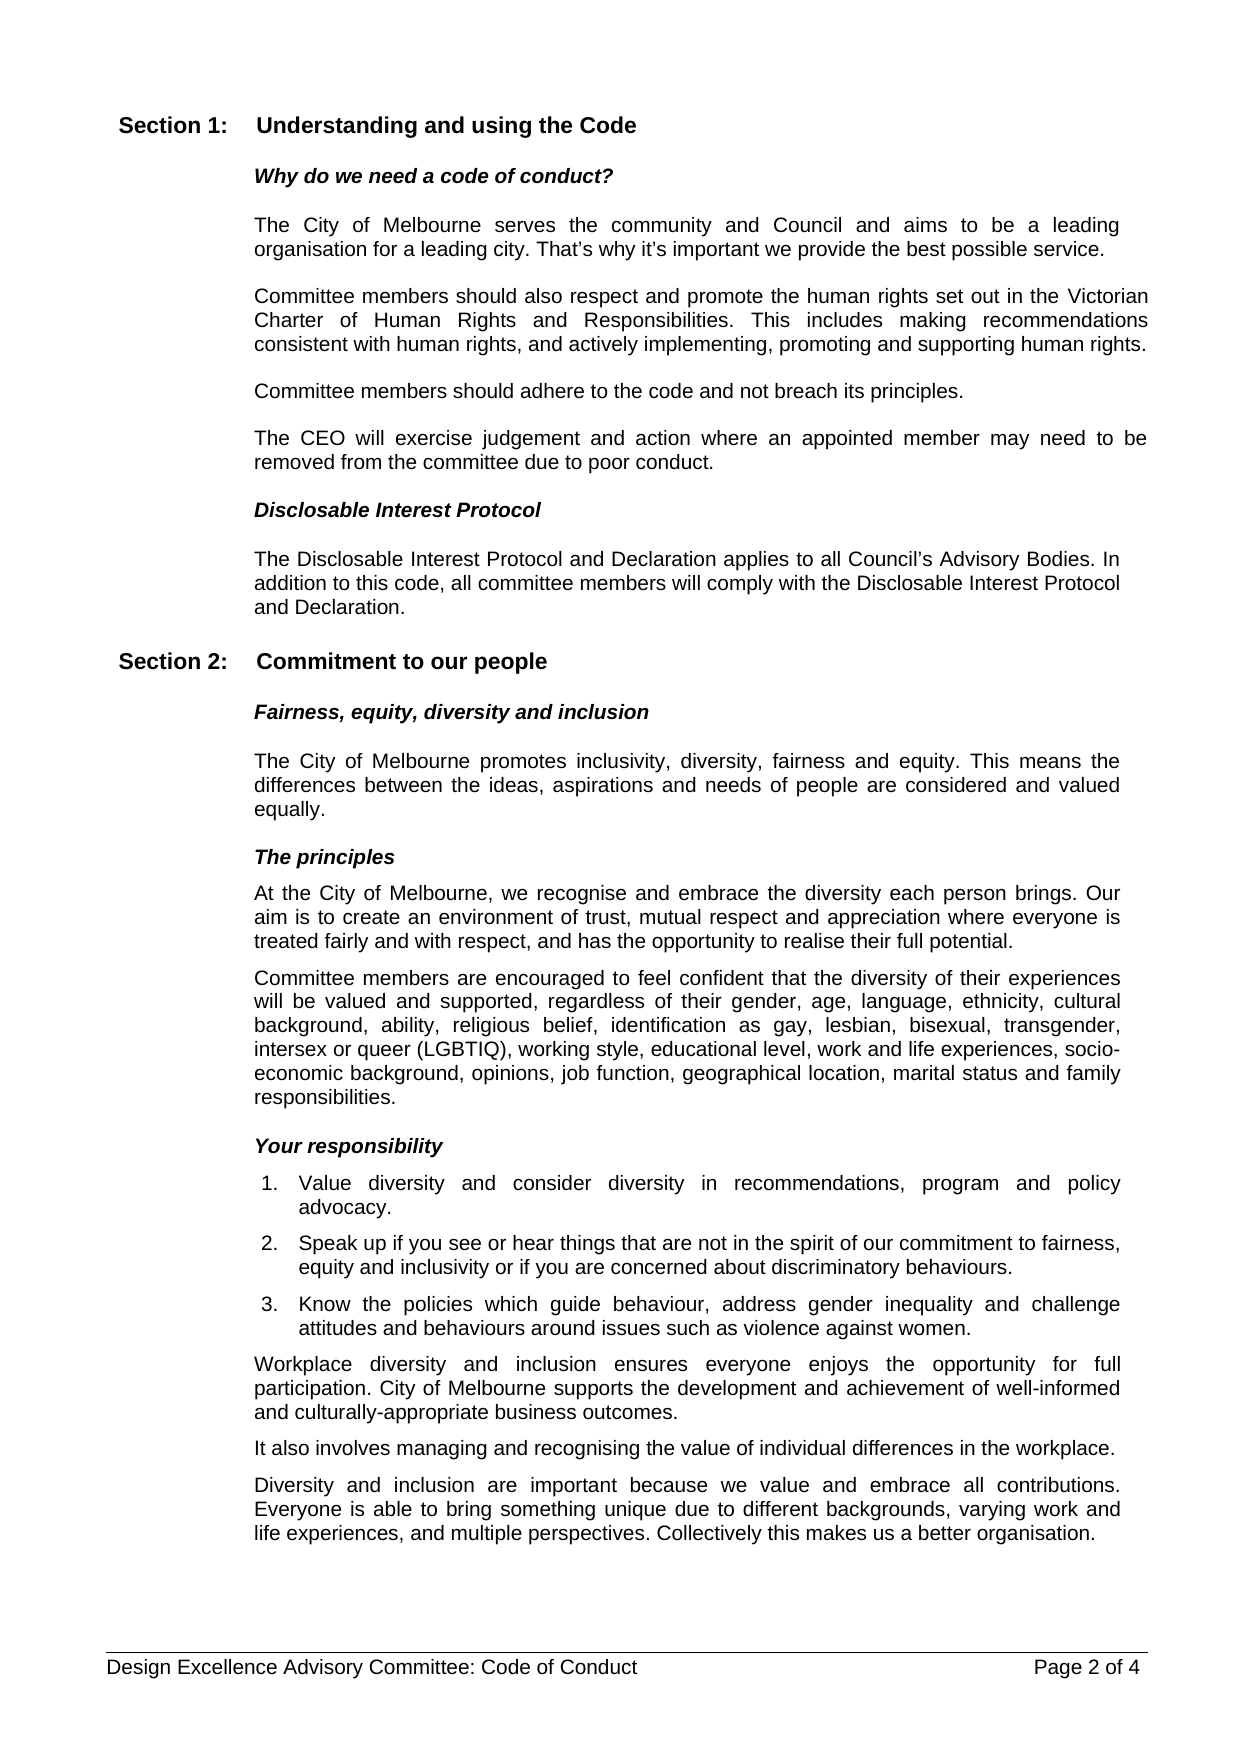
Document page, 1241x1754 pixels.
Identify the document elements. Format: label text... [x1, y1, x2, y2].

list Speak up if you see or hear things that are not in the spirit of our commitment to fairness, equity and inclusivity or if you are concerned about discriminatory behaviours. [261, 1231, 1122, 1279]
text Committee members are encouraged to feel confident that the diversity of their experiences will be valued and supported, regardless of their gender, age, language, ethnicity, cultural background, ability, religious belief, identification as gay, lesbian, bisexual, transgender, intersex or queer (LGBTIQ), working style, educational level, work and life experiences, socio-economic background, opinions, job function, geographical location, marital status and family responsibilities. [254, 965, 1122, 1109]
subtitle Section 2: Commitment to our people [118, 648, 1148, 674]
text The City of Melbourne promotes inclusivity, diversity, fairness and equity. This means the differences between the ideas, aspirations and needs of people are considered and valued equally. [254, 748, 1122, 820]
text The Disclosable Interest Protocol and Declaration applies to all Council’s Advisory Bodies. In addition to this code, all committee members will comply with the Disclosable Interest Protocol and Declaration. [254, 547, 1122, 618]
text Committee members should also respect and promote the human rights set out in the Victorian Charter of Human Rights and Responsibilities. This includes making recommendations consistent with human rights, and actively implementing, promoting and supporting human rights. [254, 283, 1148, 355]
text Committee members should adhere to the code and not breach its principles. [254, 378, 1148, 402]
text At the City of Melbourne, we recognise and embrace the diversity each person brings. Our aim is to create an environment of trust, mutual respect and appreciation where everyone is treated fairly and with respect, and has the opportunity to realise their full potential. [254, 881, 1122, 953]
text Diversity and inclusion are important because we value and embrace all contributions. Everyone is able to bring something unique due to different backgrounds, varying work and life experiences, and multiple perspectives. Collectively this makes us a better organisation. [254, 1473, 1122, 1544]
list Value diversity and consider diversity in recommendations, program and policy advocacy. [261, 1171, 1122, 1218]
subtitle Fairness, equity, diversity and inclusion [254, 700, 1148, 724]
subtitle The principles [254, 844, 1148, 868]
text Workplace diversity and inclusion ensures everyone enjoys the opportunity for full participation. City of Melbourne supports the development and achievement of well-informed and culturally-appropriate business outcomes. [254, 1352, 1122, 1424]
subtitle Section 1: Understanding and using the Code [118, 112, 1148, 138]
subtitle Why do we need a code of conduct? [254, 164, 1148, 188]
text The CEO will exercise judgement and action where an appointed member may need to be removed from the committee due to poor conduct. [254, 426, 1148, 474]
list Know the policies which guide behaviour, address gender inequality and challenge attitudes and behaviours around issues such as violence against women. [261, 1291, 1122, 1339]
text It also involves managing and recognising the value of individual differences in the workplace. [254, 1436, 1122, 1460]
subtitle Your responsibility [254, 1134, 1148, 1158]
text The City of Melbourne serves the community and Council and aims to be a leading organisation for a leading city. That’s why it’s important we provide the best possible service. [254, 212, 1122, 260]
subtitle Disclosable Interest Protocol [254, 498, 1148, 522]
